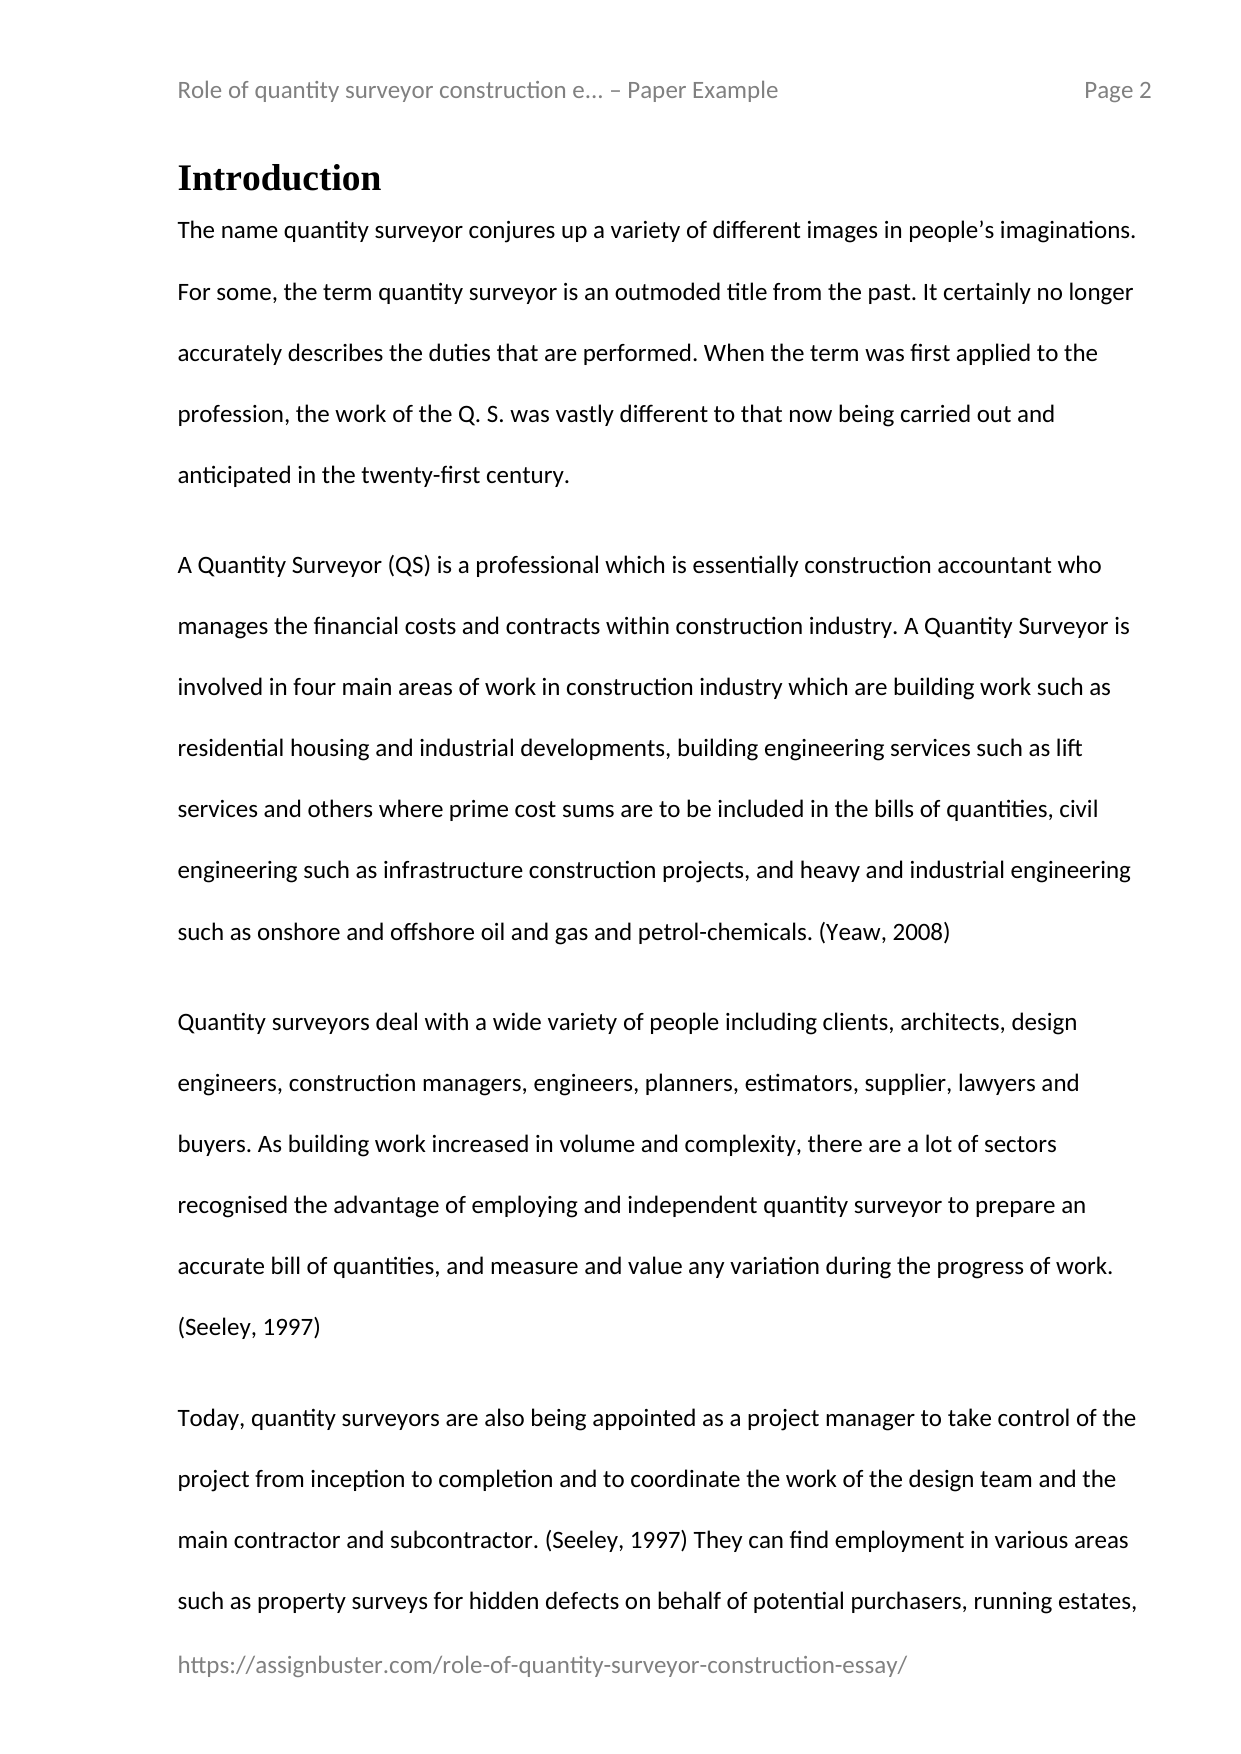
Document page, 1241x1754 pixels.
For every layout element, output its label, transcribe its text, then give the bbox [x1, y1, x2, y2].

subtitle Introduction [177, 156, 1152, 199]
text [177, 1402, 1152, 1616]
text A Quantity Surveyor (QS) is a professional which is essentially construction accountant who manages the financial costs and contracts within construction industry. A Quantity Surveyor is involved in four main areas of work in construction industry which are building work such as residential housing and industrial developments, building engineering services such as lift services and others where prime cost sums are to be included in the bills of quantities, civil engineering such as infrastructure construction projects, and heavy and industrial engineering such as onshore and offshore oil and gas and petrol-chemicals. (Yeaw, 2008) [177, 549, 1152, 946]
text Quantity surveyors deal with a wide variety of people including clients, architects, design engineers, construction managers, engineers, planners, estimators, supplier, lawyers and buyers. As building work increased in volume and complexity, there are a lot of sectors recognised the advantage of employing and independent quantity surveyor to prepare an accurate bill of quantities, and measure and value any variation during the progress of work. (Seeley, 1997) [177, 1006, 1152, 1342]
text The name quantity surveyor conjures up a variety of different images in people’s imaginations. For some, the term quantity surveyor is an outmoded title from the past. It certainly no longer accurately describes the duties that are performed. When the term was first applied to the profession, the work of the Q. S. was vastly different to that now being carried out and anticipated in the twenty-first century. [177, 215, 1152, 489]
